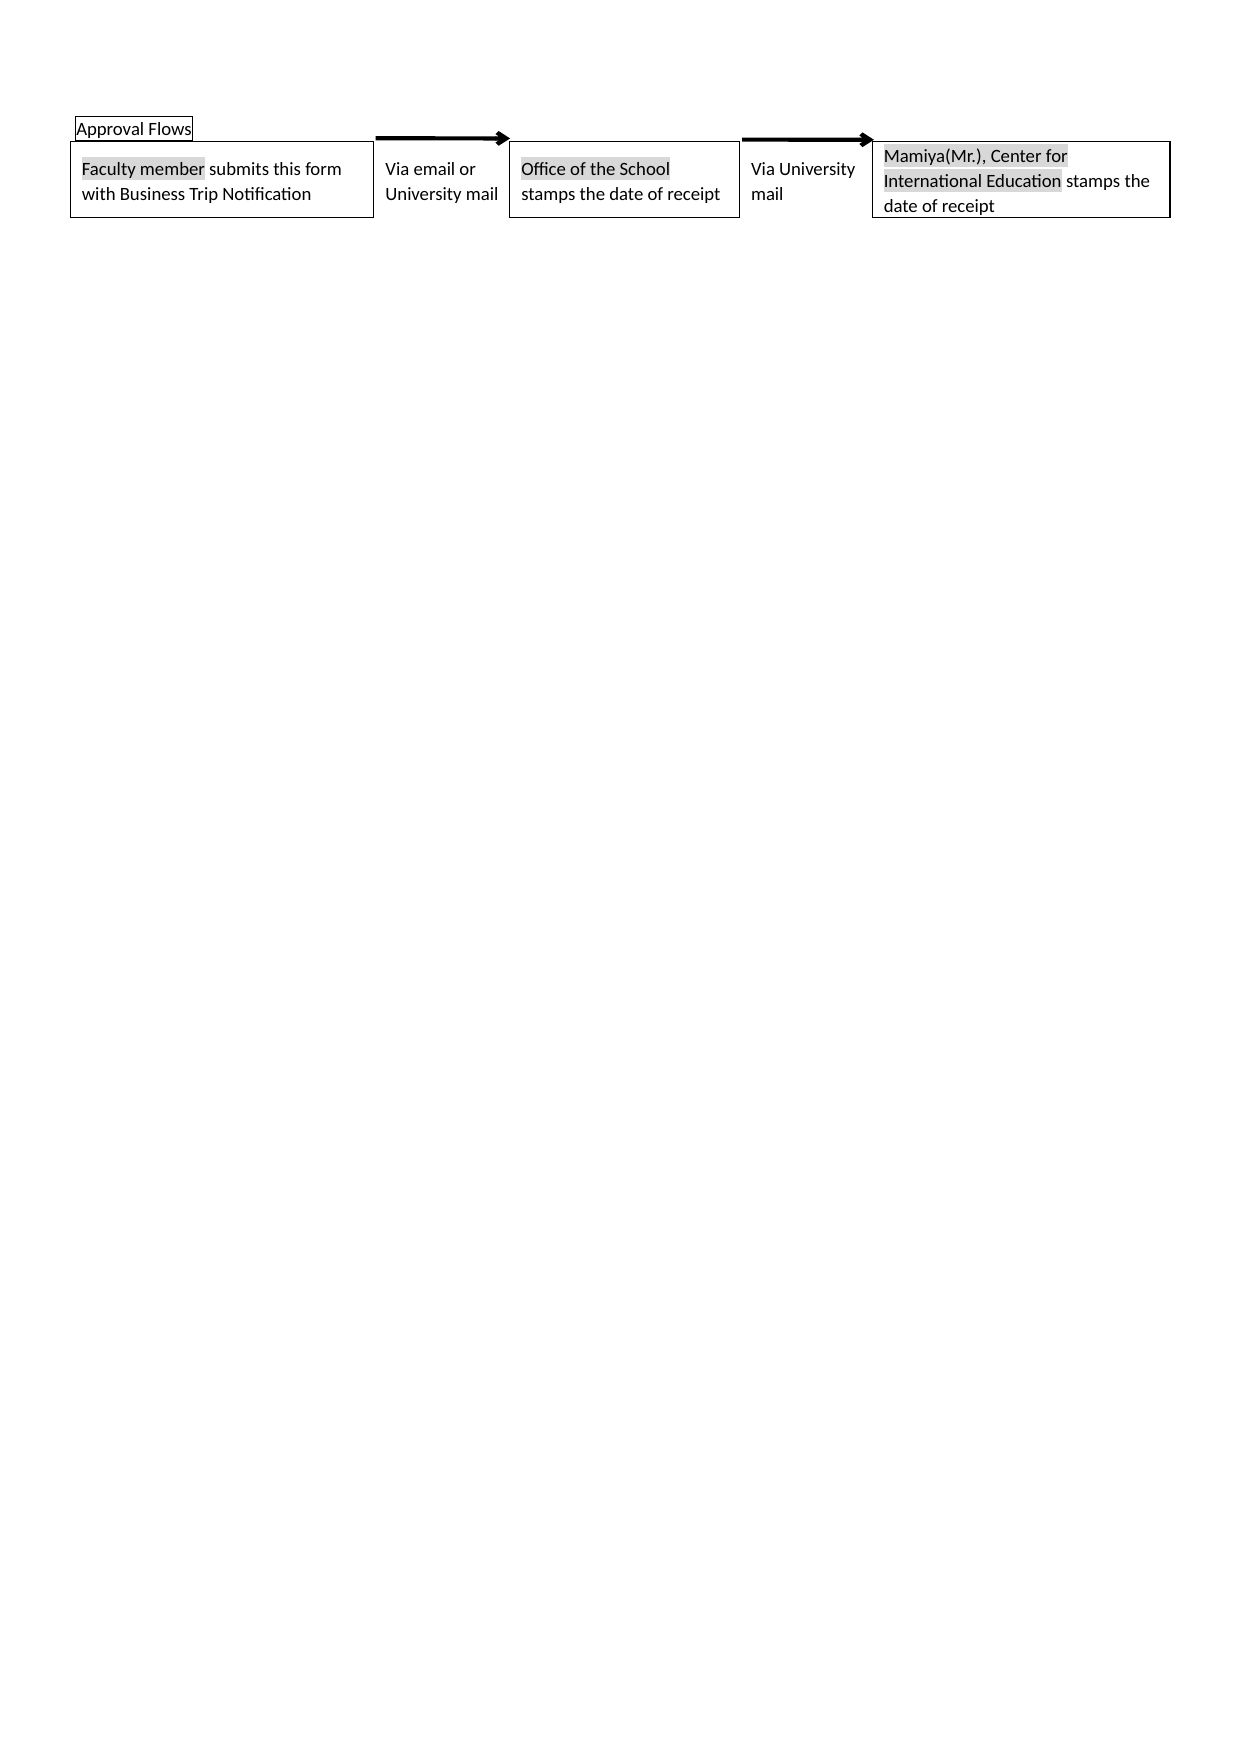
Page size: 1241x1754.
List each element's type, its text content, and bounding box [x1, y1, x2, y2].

text Approval Flows [76, 117, 192, 140]
table_header Office of the School stamps the date of receipt [510, 142, 739, 217]
table_header Faculty member submits this form with Business Trip Notification [71, 142, 373, 217]
table_header Via University mail [740, 141, 872, 217]
text Approval Flows [193, 116, 1165, 141]
table_header Via email or University mail [374, 141, 509, 217]
table_header Mamiya(Mr.), Center for International Education stamps the date of receipt [873, 142, 1169, 217]
